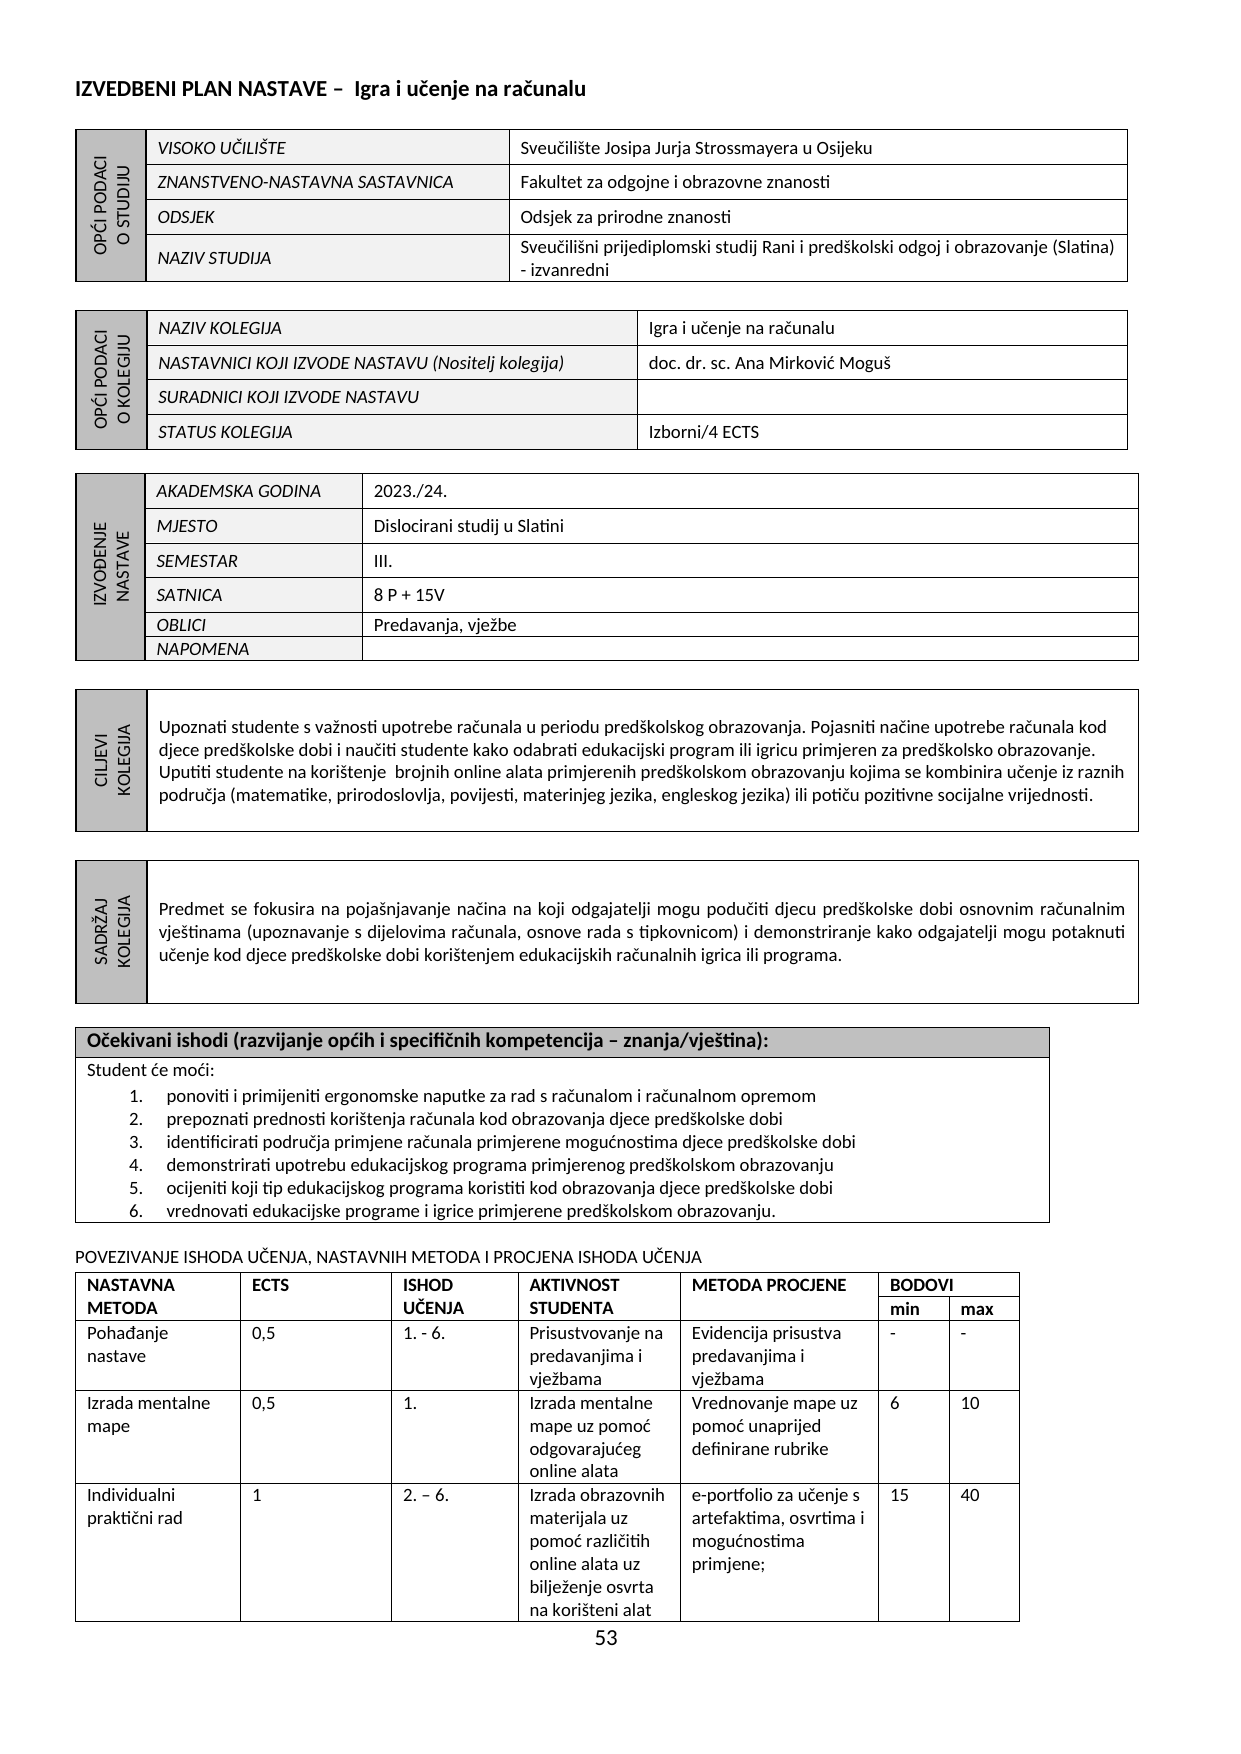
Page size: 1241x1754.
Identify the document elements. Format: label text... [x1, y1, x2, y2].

table_cell max [950, 1297, 1019, 1320]
text POVEZIVANJE ISHODA UČENJA, NASTAVNIH METODA I PROCJENA ISHODA UČENJA [75, 1246, 1137, 1269]
table_header VISOKO UČILIŠTE [147, 130, 509, 164]
table_header Predmet se fokusira na pojašnjavanje načina na koji odgajatelji mogu podučiti djecu predškolske dobi osnovnim računalnim vještinama (upoznavanje s dijelovima računala, osnove rada s tipkovnicom) i demonstriranje kako odgajatelji mogu potaknuti učenje kod djece predškolske dobi korištenjem edukacijskih računalnih igrica ili programa. [148, 861, 1138, 1003]
table_cell min [879, 1297, 949, 1320]
table_header NASTAVNA METODA [76, 1273, 240, 1320]
table_header ISHOD UČENJA [392, 1273, 518, 1320]
table_cell Izrada mentalne mape uz pomoć odgovarajućeg online alata [519, 1391, 680, 1482]
table_header ECTS [241, 1273, 391, 1320]
table_cell OBLICI [146, 613, 362, 636]
table_cell Odsjek za prirodne znanosti [510, 200, 1127, 234]
table_cell [363, 637, 1138, 660]
table_cell Dislocirani studij u Slatini [363, 509, 1138, 542]
table_cell 0,5 [241, 1391, 391, 1482]
table_cell 40 [950, 1484, 1019, 1621]
table_cell - [879, 1321, 949, 1390]
table_cell NAZIV STUDIJA [147, 235, 509, 281]
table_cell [681, 1484, 878, 1621]
table_cell III. [363, 544, 1138, 577]
table_cell ZNANSTVENO-NASTAVNA SASTAVNICA [147, 165, 509, 199]
table_header 2023./24. [363, 474, 1138, 508]
table_cell 2. – 6. [392, 1484, 518, 1621]
table_header IZVOĐENJE NASTAVE [77, 474, 144, 660]
table_cell SURADNICI KOJI IZVODE NASTAVU [148, 380, 637, 414]
table_cell SATNICA [146, 578, 362, 612]
table_cell ODSJEK [147, 200, 509, 234]
table_cell NAPOMENA [146, 637, 362, 660]
table_header CILJEVI KOLEGIJA [77, 690, 146, 831]
table_header AKTIVNOST STUDENTA [519, 1273, 680, 1320]
table_header OPĆI PODACI O STUDIJU [77, 130, 145, 281]
table_header Upoznati studente s važnosti upotrebe računala u periodu predškolskog obrazovanja. Pojasniti načine upotrebe računala kod djece predškolske dobi i naučiti studente kako odabrati edukacijski program ili igricu primjeren za predškolsko obrazovanje. Uputiti studente na korištenje brojnih online alata primjerenih predškolskom obrazovanju kojima se kombinira učenje iz raznih područja (matematike, prirodoslovlja, povijesti, materinjeg jezika, engleskog jezika) ili potiču pozitivne socijalne vrijednosti. [148, 690, 1138, 831]
table_cell STATUS KOLEGIJA [148, 415, 637, 449]
table_header NAZIV KOLEGIJA [148, 311, 637, 344]
table_header METODA PROCJENE [681, 1273, 878, 1320]
table_cell 1 [241, 1484, 391, 1621]
table_header Očekivani ishodi (razvijanje općih i specifičnih kompetencija – znanja/vještina): [76, 1028, 1049, 1057]
table_header Igra i učenje na računalu [638, 311, 1127, 344]
table_cell NASTAVNICI KOJI IZVODE NASTAVU (Nositelj kolegija) [148, 346, 637, 379]
table_cell Pohađanje nastave [76, 1321, 240, 1390]
table_cell doc. dr. sc. Ana Mirković Moguš [638, 346, 1127, 379]
table_header OPĆI PODACI O KOLEGIJU [77, 311, 146, 449]
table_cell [519, 1484, 680, 1621]
table_cell Vrednovanje mape uz pomoć unaprijed definirane rubrike [681, 1391, 878, 1482]
table_cell 6 [879, 1391, 949, 1482]
table_header BODOVI [879, 1273, 1019, 1296]
table_cell SEMESTAR [146, 544, 362, 577]
table_cell Predavanja, vježbe [363, 613, 1138, 636]
table_cell [638, 380, 1127, 414]
table_header Sveučilište Josipa Jurja Strossmayera u Osijeku [510, 130, 1127, 164]
table_cell 1. - 6. [392, 1321, 518, 1390]
table_cell 10 [950, 1391, 1019, 1482]
table_cell 1. [392, 1391, 518, 1482]
table_header AKADEMSKA GODINA [146, 474, 362, 508]
text IZVEDBENI NASTAVE – Igra i učenje na računalu [75, 74, 1137, 102]
table_cell Prisustvovanje na predavanjima i vježbama [519, 1321, 680, 1390]
table_cell - [950, 1321, 1019, 1390]
table_header SADRŽAJ KOLEGIJA [77, 861, 146, 1003]
table_cell Izrada mentalne mape [76, 1391, 240, 1482]
table_cell Student će moći: ponoviti i primijeniti ergonomske naputke za rad s računalom i računalnom opremom prepoznati prednosti korištenja računala kod obrazovanja djece predškolske dobi identificirati područja primjene računala primjerene mogućnostima djece predškolske dobi demonstrirati upotrebu edukacijskog programa primjerenog predškolskom obrazovanju ocijeniti koji tip edukacijskog programa koristiti kod obrazovanja djece predškolske dobi vrednovati edukacijske programe i igrice primjerene predškolskom obrazovanju. [76, 1058, 1049, 1222]
table_cell 15 [879, 1484, 949, 1621]
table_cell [76, 1484, 240, 1621]
table_cell Izborni/4 ECTS [638, 415, 1127, 449]
table_cell Fakultet za odgojne i obrazovne znanosti [510, 165, 1127, 199]
table_cell 8 P + 15V [363, 578, 1138, 612]
table_cell Evidencija prisustva predavanjima i vježbama [681, 1321, 878, 1390]
table_cell Sveučilišni prijediplomski studij Rani i predškolski odgoj i obrazovanje (Slatina) - izvanredni [510, 235, 1127, 281]
table_cell 0,5 [241, 1321, 391, 1390]
table_cell MJESTO [146, 509, 362, 542]
